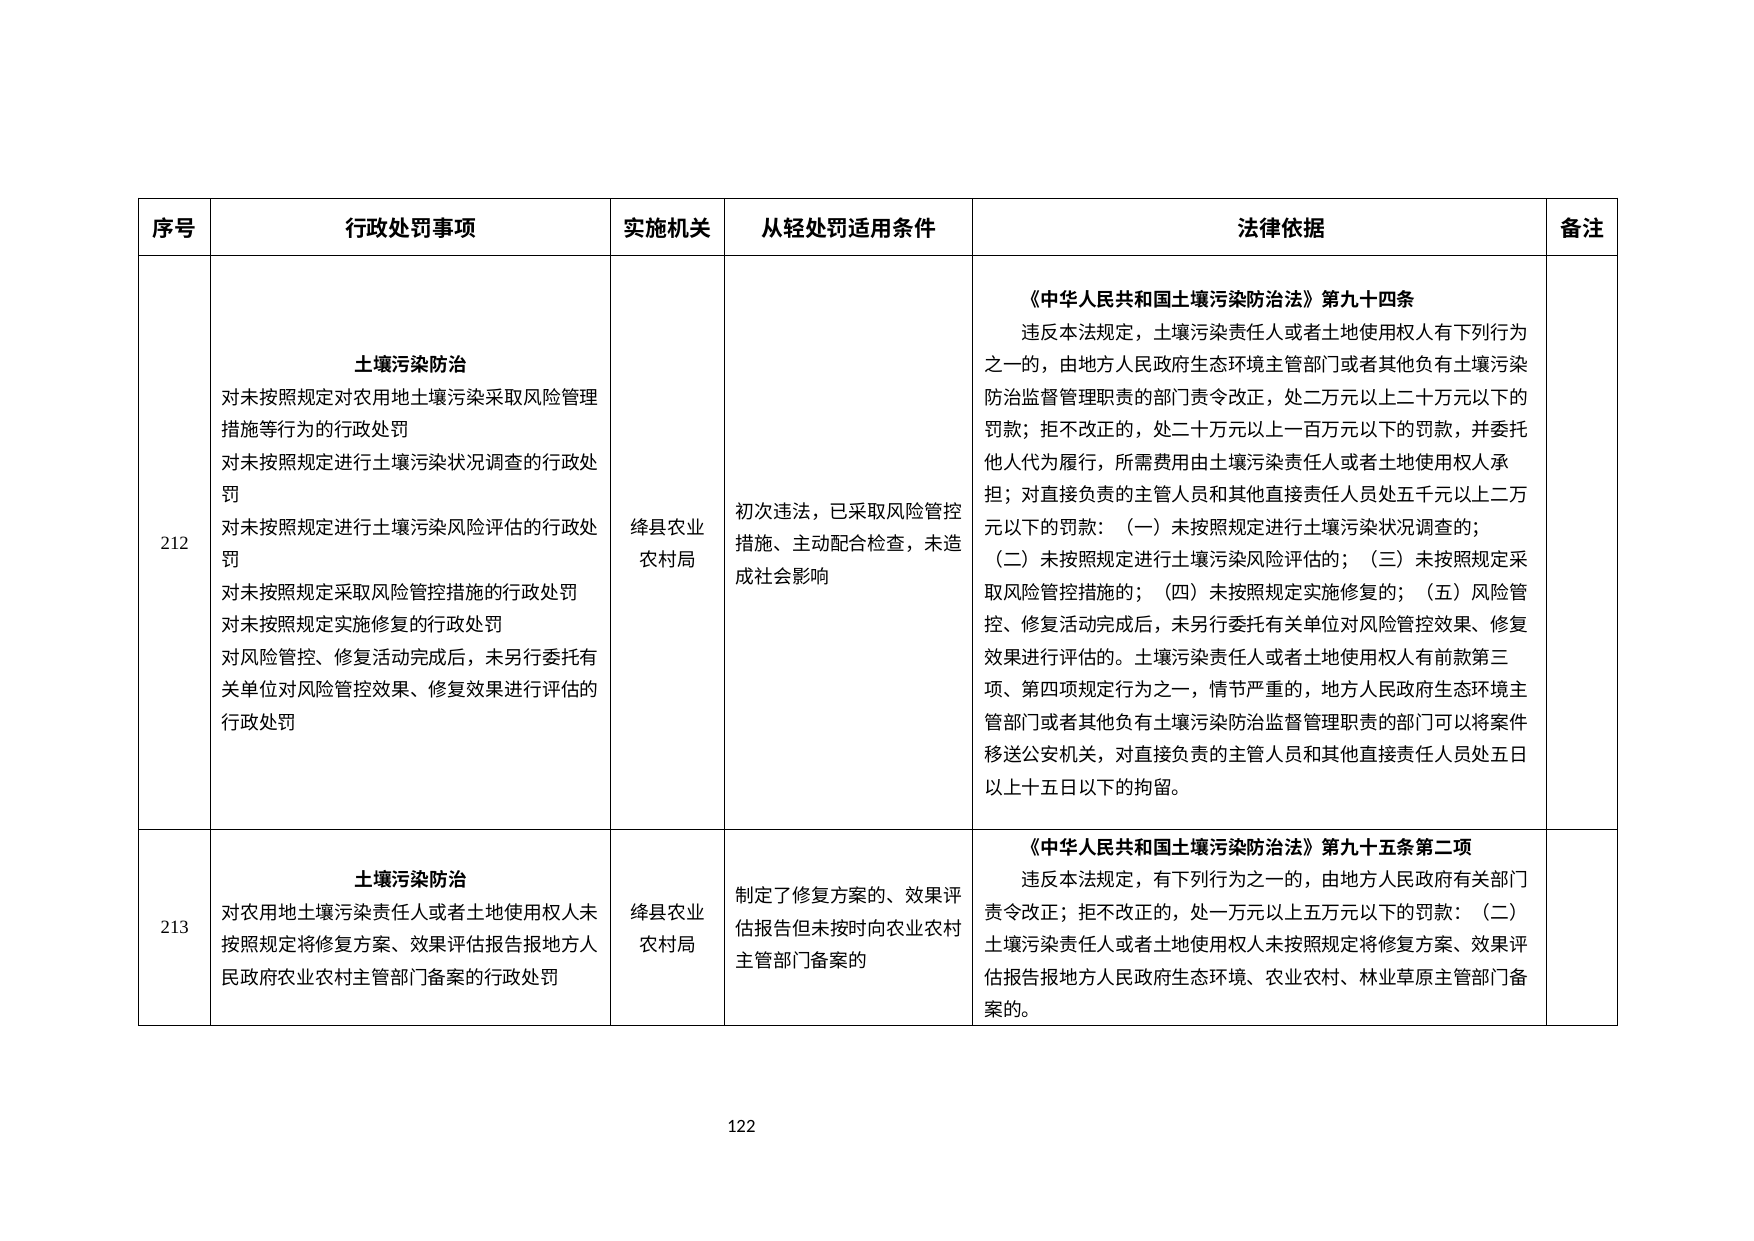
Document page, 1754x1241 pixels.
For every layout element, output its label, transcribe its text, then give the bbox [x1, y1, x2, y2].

table_cell 绛县农业 农村局 [611, 256, 724, 829]
table_cell 212 [139, 256, 210, 829]
table_cell 土壤污染防治 对农用地土壤污染责任人或者土地使用权人未按照规定将修复方案、效果评估报告报地方人民政府农业农村主管部门备案的行政处罚 [211, 830, 610, 1025]
table_cell [1547, 256, 1617, 829]
table_cell 制定了修复方案的、效果评估报告但未按时向农业农村主管部门备案的 [725, 830, 972, 1025]
table_cell 绛县农业 农村局 [611, 830, 724, 1025]
table_cell 《中华人民共和国土壤污染防治法》第九十五条第二项 违反本法规定，有下列行为之一的，由地方人民政府有关部门责令改正；拒不改正的，处一万元以上五万元以下的罚款：（二）土壤污染责任人或者土地使用权人未按照规定将修复方案、效果评估报告报地方人民政府生态环境、农业农村、林业草原主管部门备案的。 [973, 830, 1546, 1025]
table_header 序号 [139, 199, 210, 255]
table_cell 《中华人民共和国土壤污染防治法》第九十四条 违反本法规定，土壤污染责任人或者土地使用权人有下列行为之一的，由地方人民政府生态环境主管部门或者其他负有土壤污染防治监督管理职责的部门责令改正，处二万元以上二十万元以下的罚款；拒不改正的，处二十万元以上一百万元以下的罚款，并委托他人代为履行，所需费用由土壤污染责任人或者土地使用权人承担；对直接负责的主管人员和其他直接责任人员处五千元以上二万元以下的罚款：（一）未按照规定进行土壤污染状况调查的；（二）未按照规定进行土壤污染风险评估的；（三）未按照规定采取风险管控措施的；（四）未按照规定实施修复的；（五）风险管控、修复活动完成后，未另行委托有关单位对风险管控效果、修复效果进行评估的。土壤污染责任人或者土地使用权人有前款第三项、第四项规定行为之一，情节严重的，地方人民政府生态环境主管部门或者其他负有土壤污染防治监督管理职责的部门可以将案件移送公安机关，对直接负责的主管人员和其他直接责任人员处五日以上十五日以下的拘留。 [973, 256, 1546, 829]
table_header 备注 [1547, 199, 1617, 255]
table_cell [1547, 830, 1617, 1025]
table_header 法律依据 [973, 199, 1546, 255]
table_header 行政处罚事项 [211, 199, 610, 255]
table_cell 初次违法，已采取风险管控措施、主动配合检查，未造成社会影响 [725, 256, 972, 829]
table_header 实施机关 [611, 199, 724, 255]
table_header 从轻处罚适用条件 [725, 199, 972, 255]
table_cell 土壤污染防治 对未按照规定对农用地土壤污染采取风险管理措施等行为的行政处罚 对未按照规定进行土壤污染状况调查的行政处罚 对未按照规定进行土壤污染风险评估的行政处罚 对未按照规定采取风险管控措施的行政处罚 对未按照规定实施修复的行政处罚 对风险管控、修复活动完成后，未另行委托有关单位对风险管控效果、修复效果进行评估的行政处罚 [211, 256, 610, 829]
table_cell 213 [139, 830, 210, 1025]
